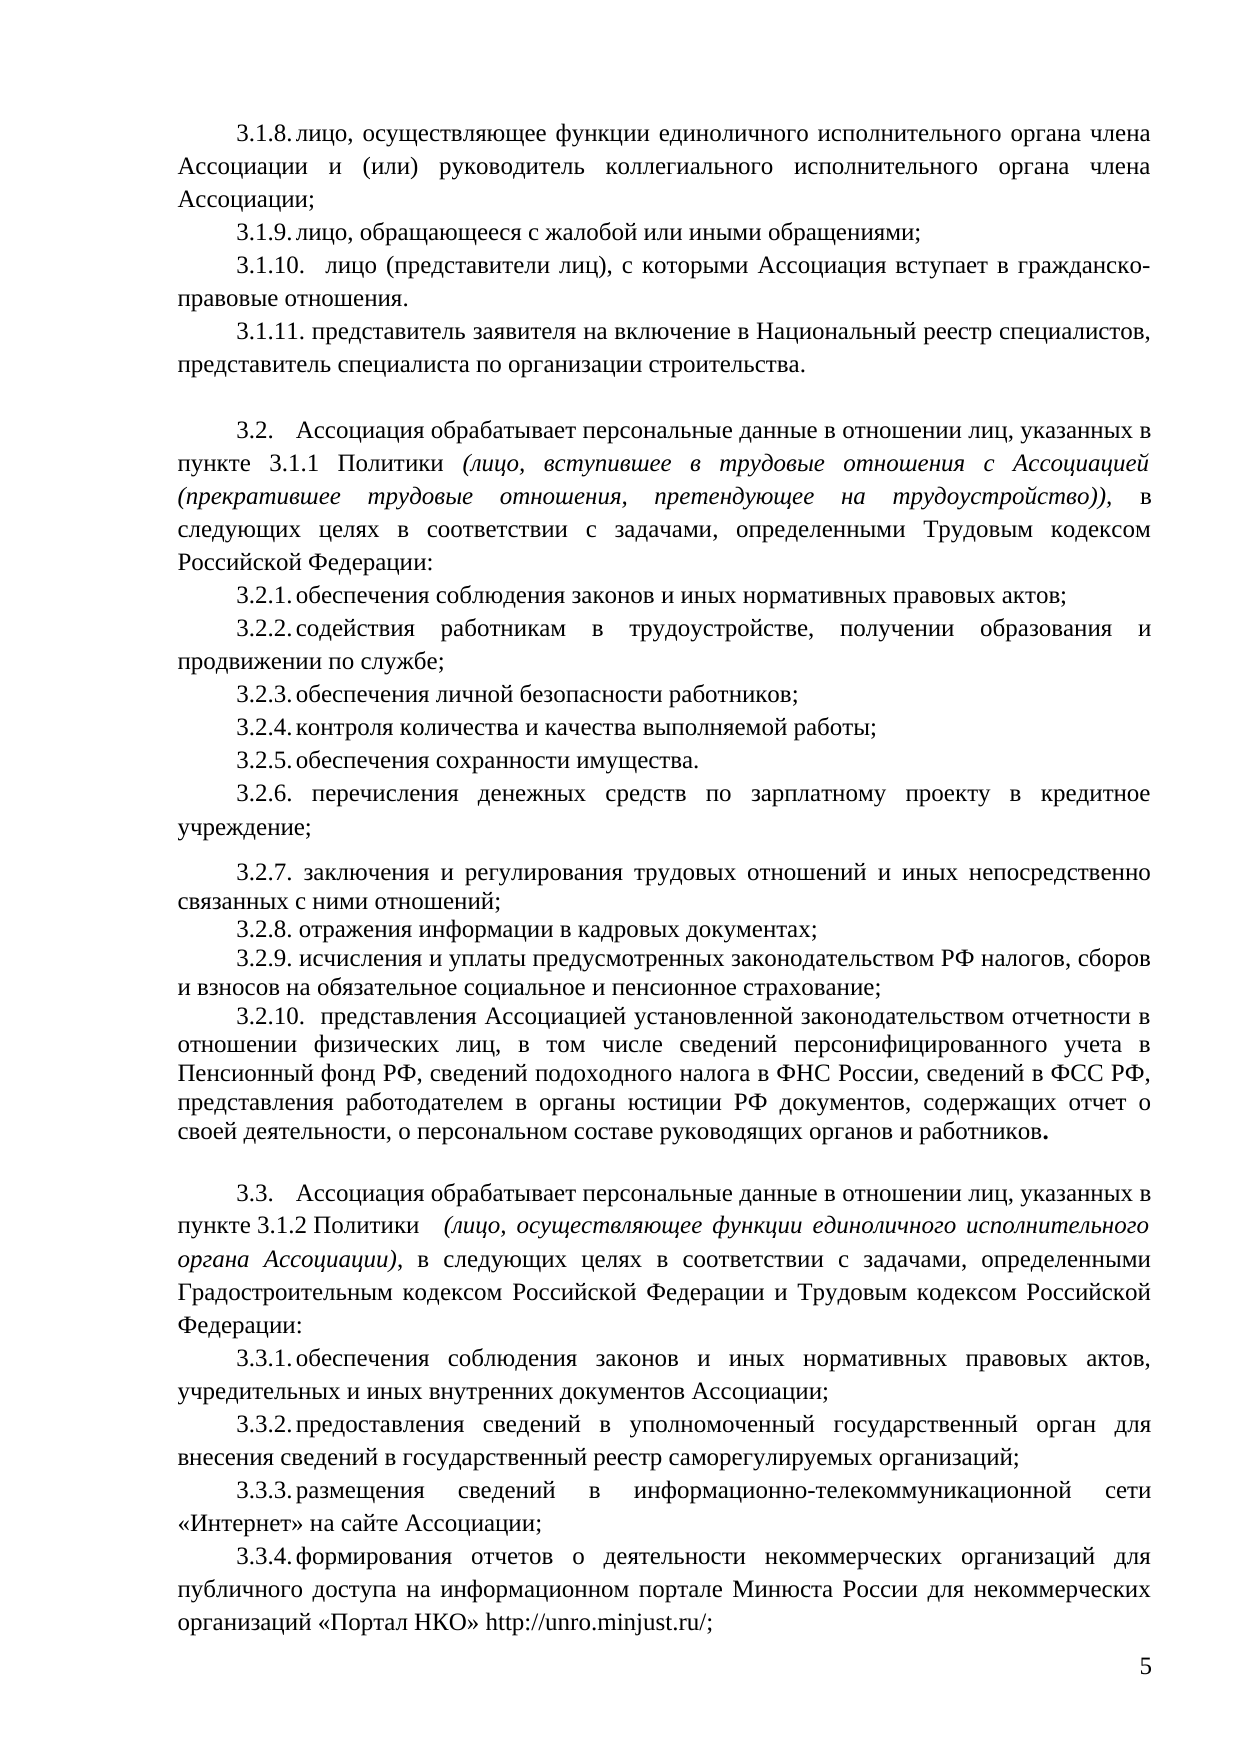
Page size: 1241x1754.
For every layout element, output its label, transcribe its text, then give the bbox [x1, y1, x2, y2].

list 3.2.5. обеспечения сохранности имущества. [177, 746, 1152, 774]
list 3.2.4. контроля количества и качества выполняемой работы; [177, 712, 1152, 741]
list 3.2.3. обеспечения личной безопасности работников; [177, 679, 1152, 708]
list 3.2. Ассоциация обрабатывает персональные данные в отношении лиц, указанных в пункте 3.1.1 Политики (лицо, вступившее в трудовые отношения с Ассоциацией (прекратившее трудовые отношения, претендующее на трудоустройство)), в следующих целях в соответствии с задачами, определенными Трудовым кодексом Российской Федерации: [177, 415, 1152, 576]
list 3.3.3. размещения сведений в информационно-телекоммуникационной сети «Интернет» на сайте Ассоциации; [177, 1475, 1152, 1537]
list 3.3. Ассоциация обрабатывает персональные данные в отношении лиц, указанных в пункте 3.1.2 Политики (лицо, осуществляющее функции единоличного исполнительного органа Ассоциации), в следующих целях в соответствии с задачами, определенными Градостроительным кодексом Российской Федерации и Трудовым кодексом Российской Федерации: [177, 1178, 1152, 1338]
list 3.1.9. лицо, обращающееся с жалобой или иными обращениями; [177, 217, 1152, 246]
text 3.2.9. исчисления и уплаты предусмотренных законодательством РФ налогов, сборов и взносов на обязательное социальное и пенсионное страхование; [177, 943, 1152, 1001]
list 3.3.1. обеспечения соблюдения законов и иных нормативных правовых актов, учредительных и иных внутренних документов Ассоциации; [177, 1343, 1152, 1404]
text 3.2.10. представления Ассоциацией установленной законодательством отчетности в отношении физических лиц, в том числе сведений персонифицированного учета в Пенсионный фонд РФ, сведений подоходного налога в ФНС России, сведений в ФСС РФ, представления работодателем в органы юстиции РФ документов, содержащих отчет о своей деятельности, о персональном составе руководящих органов и работников. [177, 1001, 1152, 1144]
list 3.1.8. лицо, осуществляющее функции единоличного исполнительного органа члена Ассоциации и (или) руководитель коллегиального исполнительного органа члена Ассоциации; [177, 118, 1152, 213]
list 3.1.11. представитель заявителя на включение в Национальный реестр специалистов, представитель специалиста по организации строительства. [177, 316, 1152, 378]
list 3.3.2. предоставления сведений в уполномоченный государственный орган для внесения сведений в государственный реестр саморегулируемых организаций; [177, 1409, 1152, 1471]
text 3.2.8. отражения информации в кадровых документах; [177, 914, 1152, 943]
list 3.1.10. лицо (представители лиц), с которыми Ассоциация вступает в гражданско-правовые отношения. [177, 250, 1152, 312]
list 3.2.6. перечисления денежных средств по зарплатному проекту в кредитное учреждение; [177, 778, 1152, 840]
list 3.3.4. формирования отчетов о деятельности некоммерческих организаций для публичного доступа на информационном портале Минюста России для некоммерческих организаций «Портал НКО» http://unro.minjust.ru/; [177, 1541, 1152, 1636]
text 3.2.7. заключения и регулирования трудовых отношений и иных непосредственно связанных с ними отношений; [177, 857, 1152, 914]
list 3.2.2. содействия работникам в трудоустройстве, получении образования и продвижении по службе; [177, 613, 1152, 675]
list 3.2.1. обеспечения соблюдения законов и иных нормативных правовых актов; [177, 580, 1152, 609]
